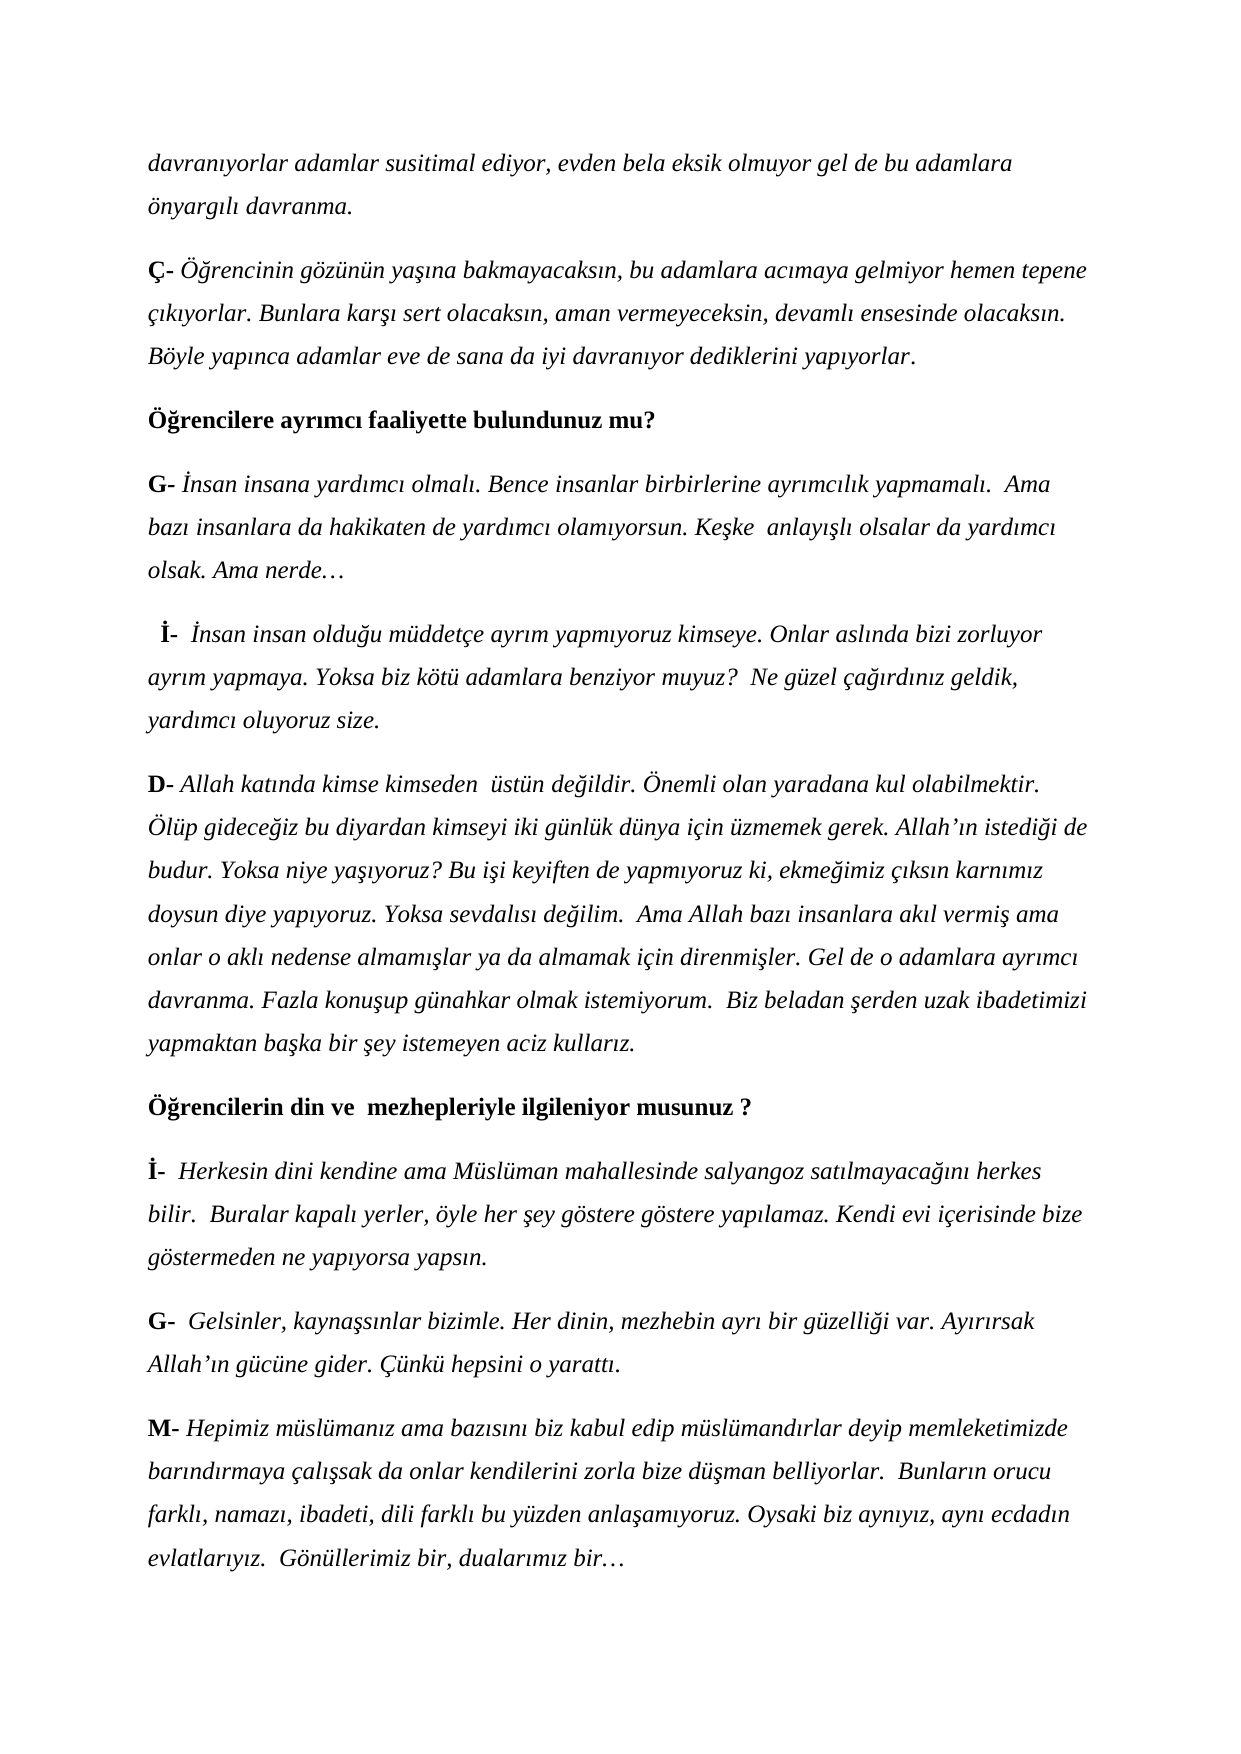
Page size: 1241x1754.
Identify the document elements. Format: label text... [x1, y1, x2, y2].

text D- Allah katında kimse kimseden üstün değildir. Önemli olan yaradana kul olabilmektir. Ölüp gideceğiz bu diyardan kimseyi iki günlük dünya için üzmemek gerek. Allah’ın istediği de budur. Yoksa niye yaşıyoruz? Bu işi keyiften de yapmıyoruz ki, ekmeğimiz çıksın karnımız doysun diye yapıyoruz. Yoksa sevdalısı değilim. Ama Allah bazı insanlara akıl vermiş ama onlar o aklı nedense almamışlar ya da almamak için direnmişler. Gel de o adamlara ayrımcı davranma. Fazla konuşup günahkar olmak istemiyorum. Biz beladan şerden uzak ibadetimizi yapmaktan başka bir şey istemeyen aciz kullarız. [148, 769, 1093, 1057]
text G- İnsan insana yardımcı olmalı. Bence insanlar birbirlerine ayrımcılık yapmamalı. Ama bazı insanlara da hakikaten de yardımcı olamıyorsun. Keşke anlayışlı olsalar da yardımcı olsak. Ama nerde… [148, 469, 1093, 584]
text M- Hepimiz müslümanız ama bazısını biz kabul edip müslümandırlar deyip memleketimizde barındırmaya çalışsak da onlar kendilerini zorla bize düşman belliyorlar. Bunların orucu farklı, namazı, ibadeti, dili farklı bu yüzden anlaşamıyoruz. Oysaki biz aynıyız, aynı ecdadın evlatlarıyız. Gönüllerimiz bir, dualarımız bir… [148, 1413, 1093, 1571]
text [148, 148, 1093, 219]
text Öğrencilerin din ve mezhepleriyle ilgileniyor musunuz ? [148, 1092, 1093, 1121]
text İ- Herkesin dini kendine ama Müslüman mahallesinde salyangoz satılmayacağını herkes bilir. Buralar kapalı yerler, öyle her şey göstere göstere yapılamaz. Kendi evi içerisinde bize göstermeden ne yapıyorsa yapsın. [148, 1156, 1093, 1271]
text Ç- Öğrencinin gözünün yaşına bakmayacaksın, bu adamlara acımaya gelmiyor hemen tepene çıkıyorlar. Bunlara karşı sert olacaksın, aman vermeyeceksin, devamlı ensesinde olacaksın. Böyle yapınca adamlar eve de sana da iyi davranıyor dediklerini yapıyorlar. [148, 255, 1093, 370]
text G- Gelsinler, kaynaşsınlar bizimle. Her dinin, mezhebin ayrı bir güzelliği var. Ayırırsak Allah’ın gücüne gider. Çünkü hepsini o yarattı. [148, 1306, 1093, 1378]
text Öğrencilere ayrımcı faaliyette bulundunuz mu? [148, 405, 1093, 434]
text İ- İnsan insan olduğu müddetçe ayrım yapmıyoruz kimseye. Onlar aslında bizi zorluyor ayrım yapmaya. Yoksa biz kötü adamlara benziyor muyuz? Ne güzel çağırdınız geldik, yardımcı oluyoruz size. [148, 619, 1093, 734]
